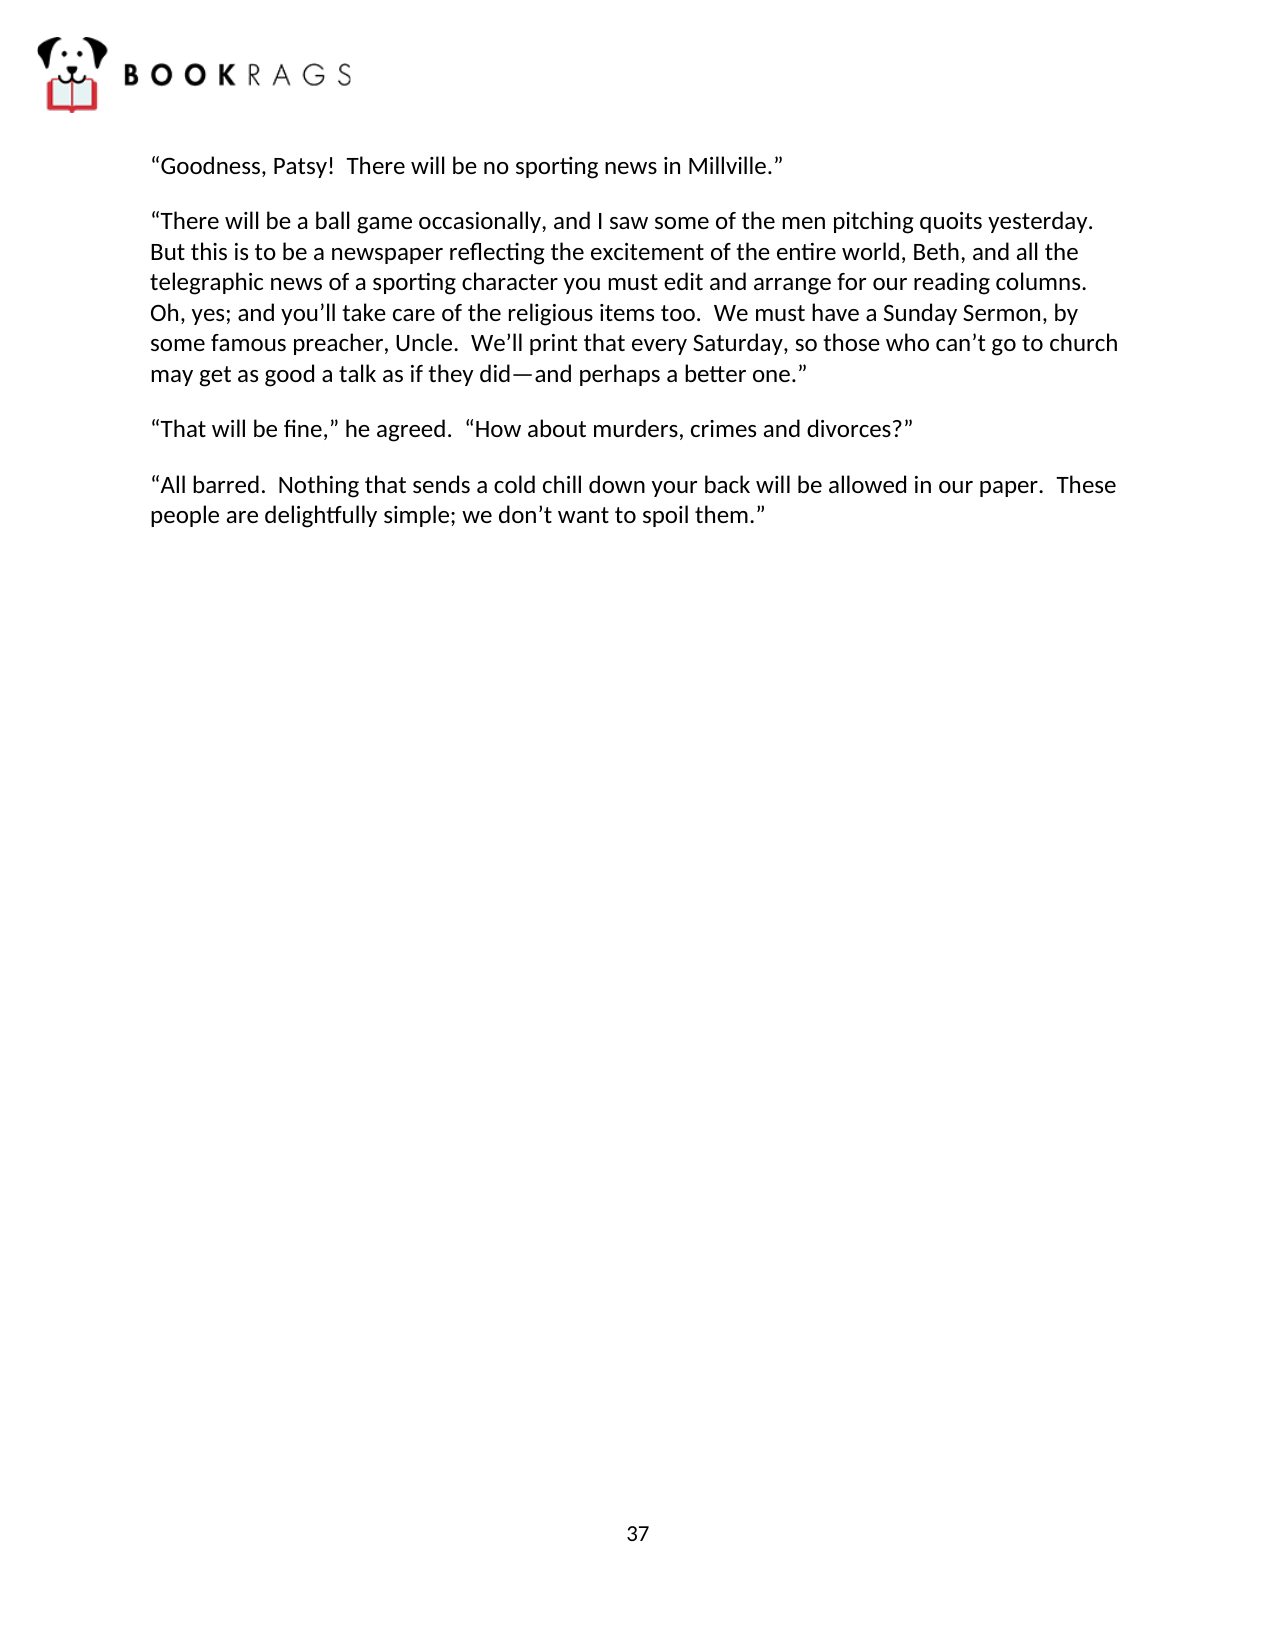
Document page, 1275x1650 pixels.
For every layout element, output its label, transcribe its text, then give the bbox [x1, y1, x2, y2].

picture [37, 37, 351, 113]
text “Goodness, Patsy! There will be no sporting news in Millville.” [150, 150, 1125, 181]
text “That will be fine,” he agreed. “How about murders, crimes and divorces?” [150, 414, 1125, 444]
text “All barred. Nothing that sends a cold chill down your back will be allowed in our paper. These people are delightfully simple; we don’t want to spoil them.” [150, 469, 1125, 530]
text “There will be a ball game occasionally, and I saw some of the men pitching quoits yesterday. But this is to be a newspaper reflecting the excitement of the entire world, Beth, and all the telegraphic news of a sporting character you must edit and arrange for our reading columns. Oh, yes; and you’ll take care of the religious items too. We must have a Sunday Sermon, by some famous preacher, Uncle. We’ll print that every Saturday, so those who can’t go to church may get as good a talk as if they did—­and perhaps a better one.” [150, 206, 1125, 389]
